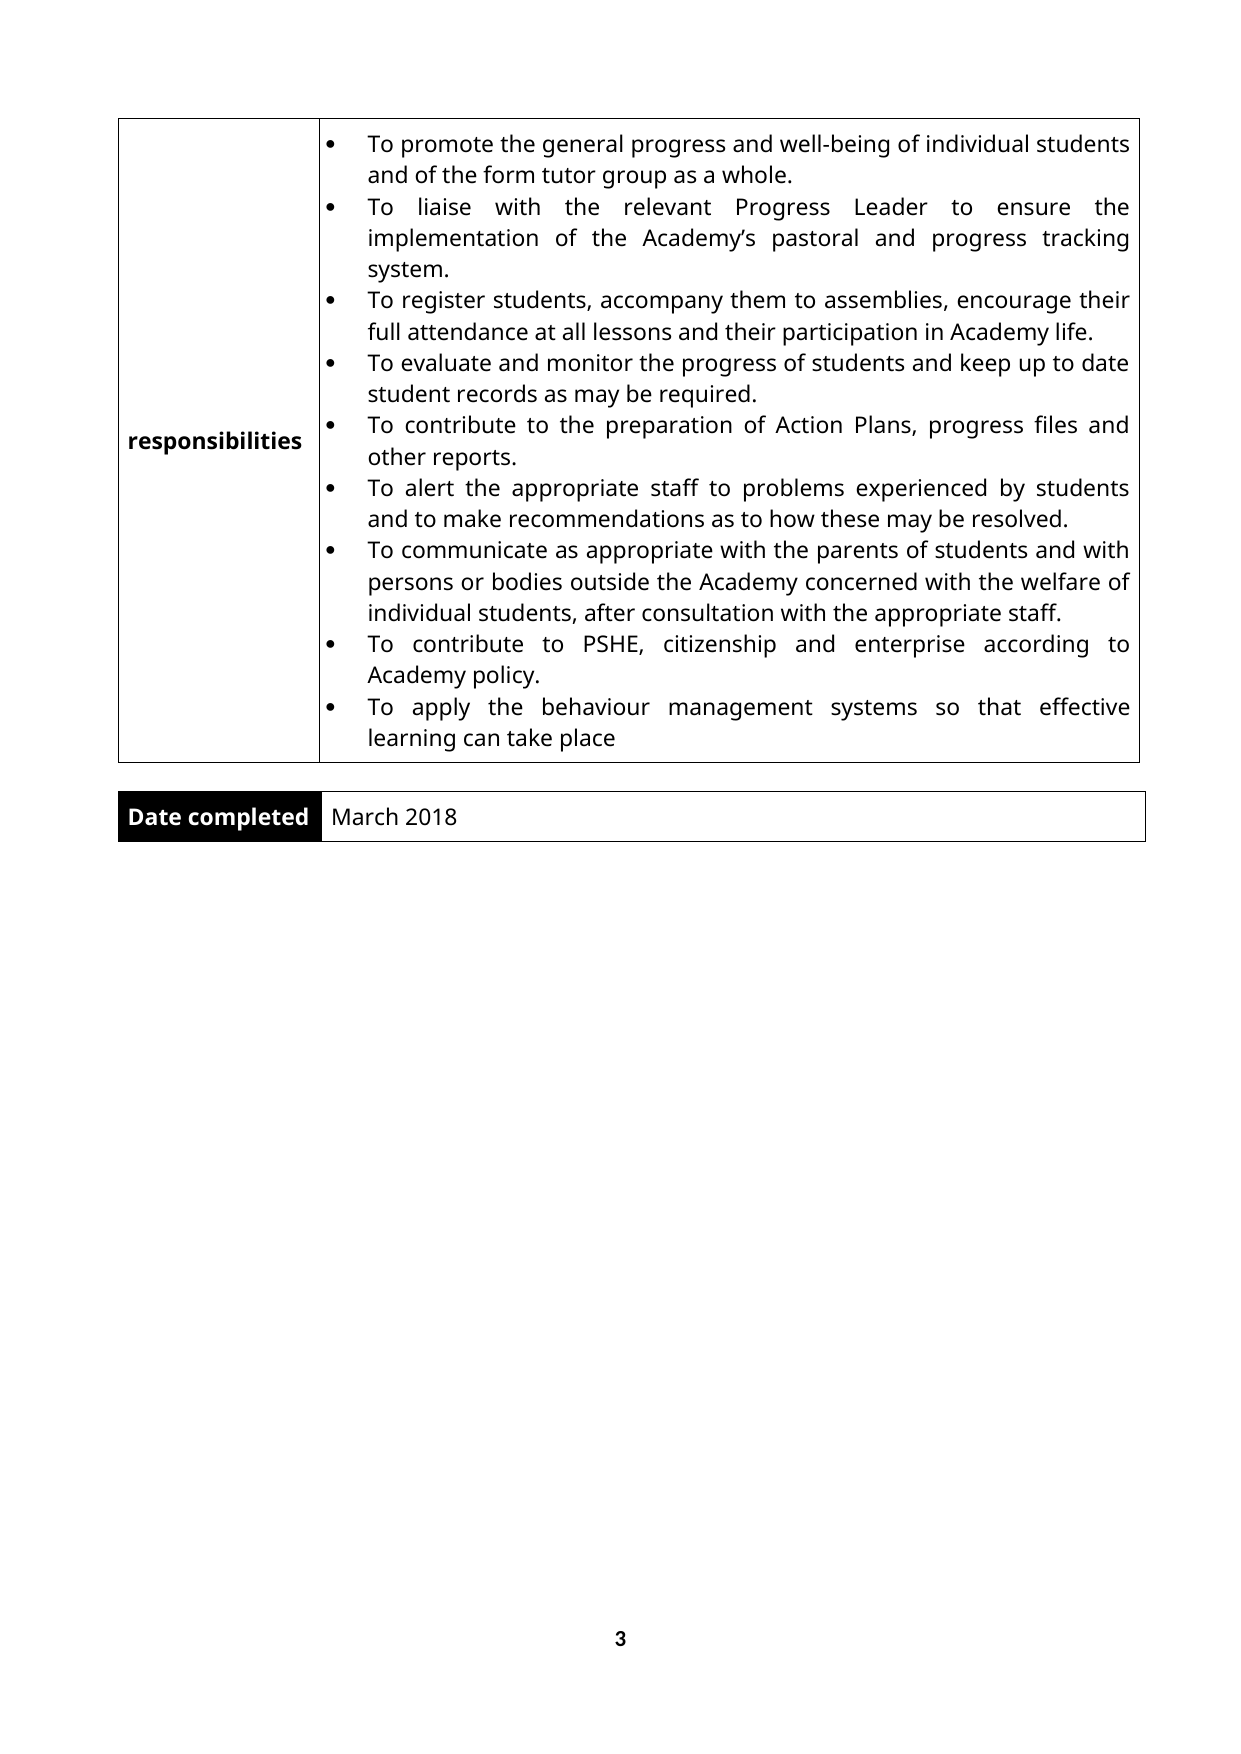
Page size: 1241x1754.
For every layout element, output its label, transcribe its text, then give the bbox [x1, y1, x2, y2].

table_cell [119, 119, 319, 762]
table_header Date completed [119, 792, 321, 841]
table_header March 2018 [322, 792, 1145, 841]
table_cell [320, 119, 1139, 762]
